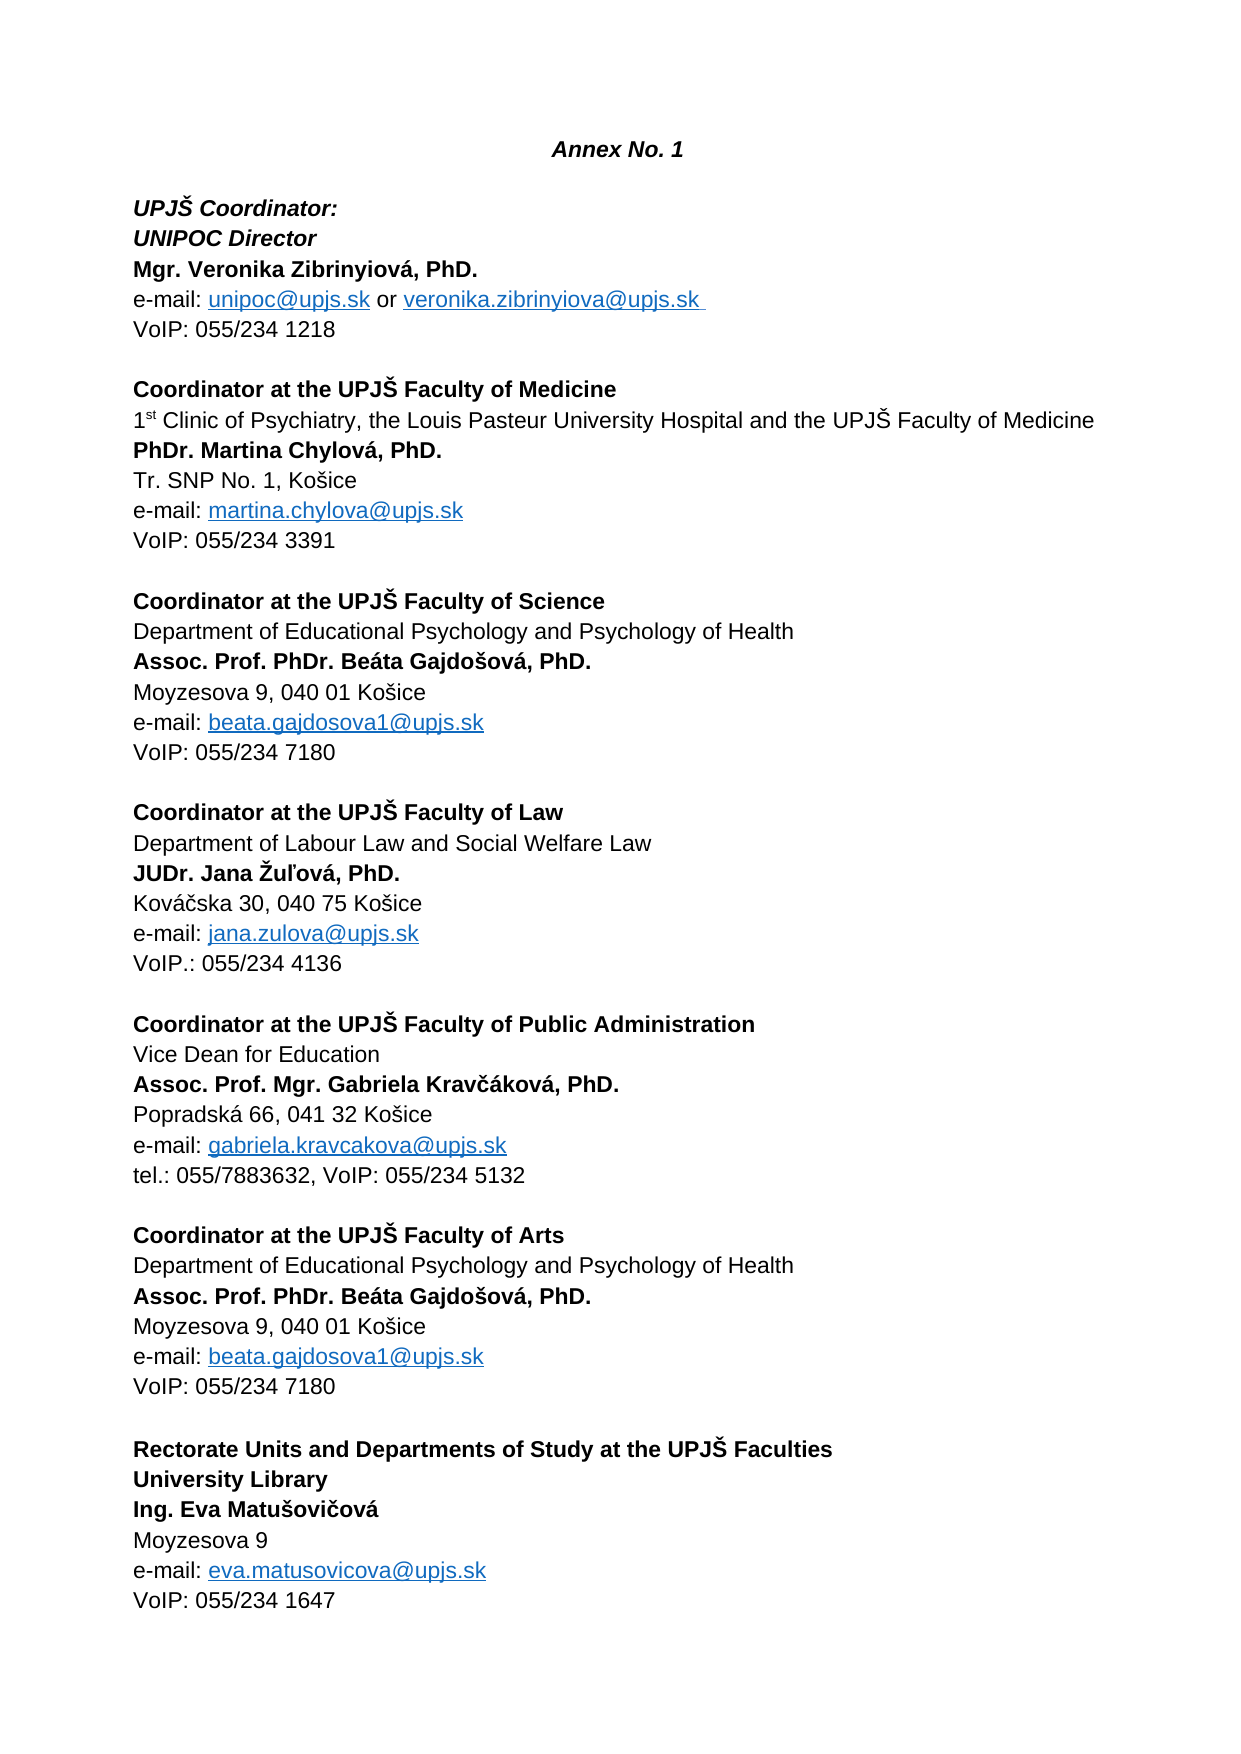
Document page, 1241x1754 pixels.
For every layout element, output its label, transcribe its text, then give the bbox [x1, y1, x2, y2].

text Coordinator at the UPJŠ Faculty of Law Department of Labour Law and Social Welfare Law JUDr. Jana Žuľová, PhD. Kováčska 30, 040 75 Košice e-mail: jana.zulova@upjs.sk [133, 799, 1104, 947]
text Coordinator at the UPJŠ Faculty of Public Administration Vice Dean for Education Assoc. Prof. Mgr. Gabriela Kravčáková, PhD. [133, 1011, 1104, 1098]
text Ing. Eva Matušovičová [133, 1496, 1104, 1523]
text University Library [133, 1466, 1104, 1493]
text e-mail: unipoc@upjs.sk or veronika.zibrinyiova@upjs.sk [133, 286, 1104, 312]
text VoIP: 055/234 3391 [133, 527, 1104, 554]
text VoIP: 055/234 1218 [133, 316, 1104, 342]
text Mgr. Veronika Zibrinyiová, PhD. [133, 256, 1104, 282]
text e-mail: eva.matusovicova@upjs.sk [133, 1557, 1104, 1583]
text Popradská 66, 041 32 Košice [133, 1101, 1104, 1128]
text Moyzesova 9 [133, 1527, 1104, 1553]
text Annex No. 1 [133, 136, 1104, 162]
text Tr. SNP No. 1, Košice e-mail: martina.chylova@upjs.sk [133, 467, 1104, 524]
text Coordinator at the UPJŠ Faculty of Science Department of Educational Psychology and Psychology of Health Assoc. Prof. PhDr. Beáta Gajdošová, PhD. Moyzesova 9, 040 01 Košice e-mail: beata.gajdosova1@upjs.sk [133, 588, 1104, 735]
text VoIP: 055/234 7180 [133, 1373, 1104, 1432]
text UPJŠ Coordinator: [133, 195, 1104, 222]
text e-mail: gabriela.kravcakova@upjs.sk [133, 1132, 1104, 1158]
text Coordinator at the UPJŠ Faculty of Medicine 1st Clinic of Psychiatry, the Louis Pasteur University Hospital and the UPJŠ Faculty of Medicine PhDr. Martina Chylová, PhD. [133, 376, 1104, 463]
text VoIP.: 055/234 4136 [133, 950, 1104, 1007]
text UNIPOC Director [133, 225, 1104, 252]
text VoIP: 055/234 7180 [133, 739, 1104, 796]
text Rectorate Units and Departments of Study at the UPJŠ Faculties [133, 1436, 1104, 1462]
text VoIP: 055/234 1647 [133, 1587, 1104, 1613]
text tel.: 055/7883632, VoIP: 055/234 5132 Coordinator at the UPJŠ Faculty of Arts Department of Educational Psychology and Psychology of Health Assoc. Prof. PhDr. Beáta Gajdošová, PhD. Moyzesova 9, 040 01 Košice e-mail: beata.gajdosova1@upjs.sk [133, 1162, 1104, 1369]
